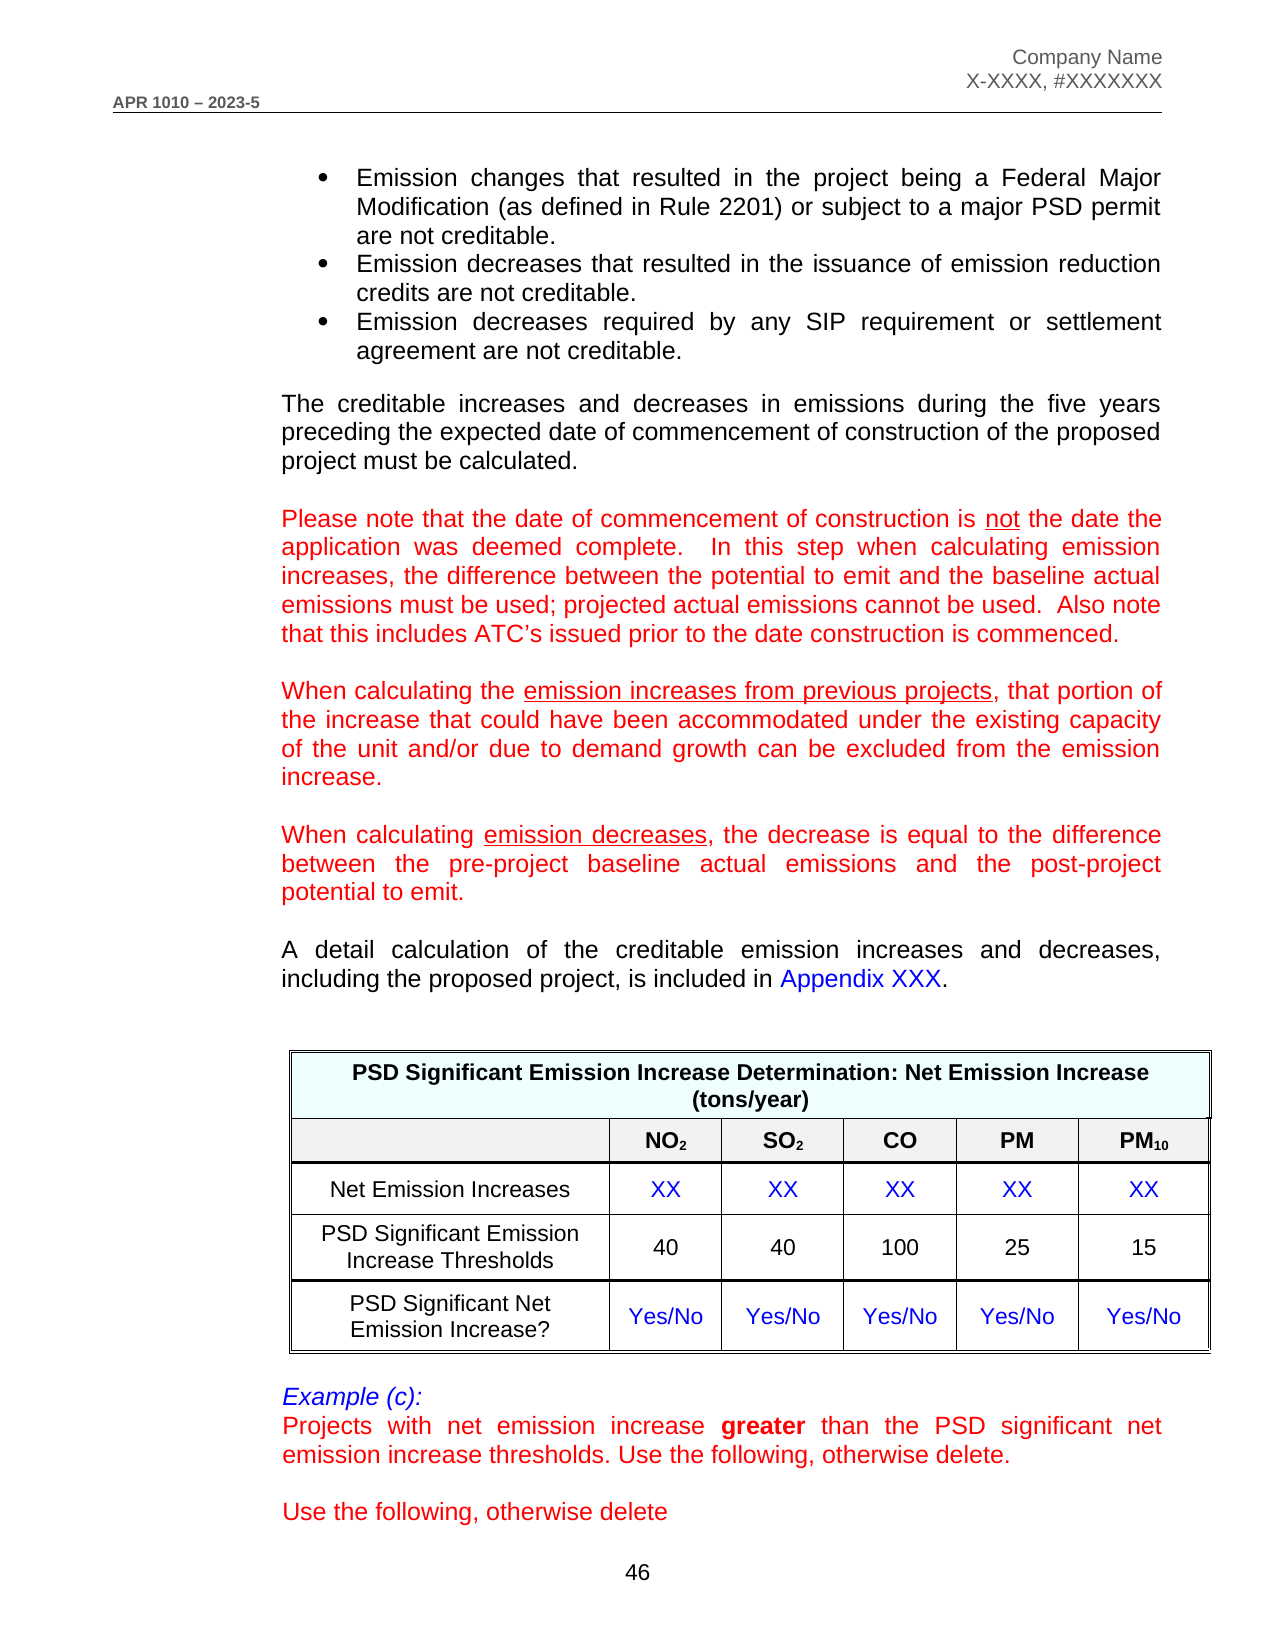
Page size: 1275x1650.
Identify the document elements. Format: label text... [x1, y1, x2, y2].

table_cell Net Emission Increases [292, 1164, 609, 1214]
table_cell Yes/No [844, 1282, 956, 1350]
table_cell PSD Significant Net Emission Increase? [292, 1282, 609, 1350]
table_cell XX [722, 1164, 843, 1214]
table_cell Yes/No [610, 1282, 721, 1350]
list Emission decreases that resulted in the issuance of emission reduction credits are not creditable. [319, 249, 1162, 307]
text The creditable increases and decreases in emissions during the five years preceding the expected date of commencement of construction of the proposed project must be calculated. [281, 389, 1162, 475]
list Emission changes that resulted in the project being a Federal Major Modification (as defined in Rule 2201) or subject to a major PSD permit are not creditable. [319, 163, 1162, 249]
table_cell PM [957, 1119, 1078, 1161]
table_cell PM10 [1079, 1119, 1208, 1161]
table_cell Yes/No [957, 1282, 1078, 1350]
text A detail calculation of the creditable emission increases and decreases, including the proposed project, is included in Appendix XXX. [281, 935, 1162, 992]
table_cell PSD Significant Emission Increase Thresholds [292, 1215, 609, 1278]
text Example (c): [282, 1382, 1162, 1411]
table_cell XX [610, 1164, 721, 1214]
table_cell 100 [844, 1215, 956, 1278]
table_cell [292, 1119, 609, 1161]
table_cell NO2 [610, 1119, 721, 1161]
table_cell Yes/No [1079, 1282, 1209, 1350]
table_cell 40 [722, 1215, 843, 1278]
list Emission decreases required by any SIP requirement or settlement agreement are not creditable. [319, 307, 1162, 365]
text Projects with net emission increase greater than the PSD significant net emission increase thresholds. Use the following, otherwise delete. [282, 1411, 1162, 1468]
table_cell XX [957, 1164, 1078, 1214]
table_cell SO2 [722, 1119, 843, 1161]
text When calculating emission decreases, the decrease is equal to the difference between the pre-project baseline actual emissions and the post-project potential to emit. [281, 820, 1162, 906]
text Use the following, otherwise delete [282, 1497, 1162, 1526]
table_header PSD Significant Emission Increase Determination: Net Emission Increase (tons/year) [292, 1053, 1209, 1118]
table_cell 40 [610, 1215, 721, 1278]
table_cell Yes/No [722, 1282, 843, 1350]
table_cell XX [1079, 1164, 1208, 1214]
table_cell CO [844, 1119, 956, 1161]
table_cell 15 [1079, 1215, 1208, 1278]
table_cell XX [844, 1164, 956, 1214]
text When calculating the emission increases from previous projects, that portion of the increase that could have been accommodated under the existing capacity of the unit and/or due to demand growth can be excluded from the emission increase. [281, 676, 1162, 791]
text Please note that the date of commencement of construction is not the date the application was deemed complete. In this step when calculating emission increases, the difference between the potential to emit and the baseline actual emissions must be used; projected actual emissions cannot be used. Also note that this includes ATC’s issued prior to the date construction is commenced. [281, 504, 1162, 647]
table_cell 25 [957, 1215, 1078, 1278]
